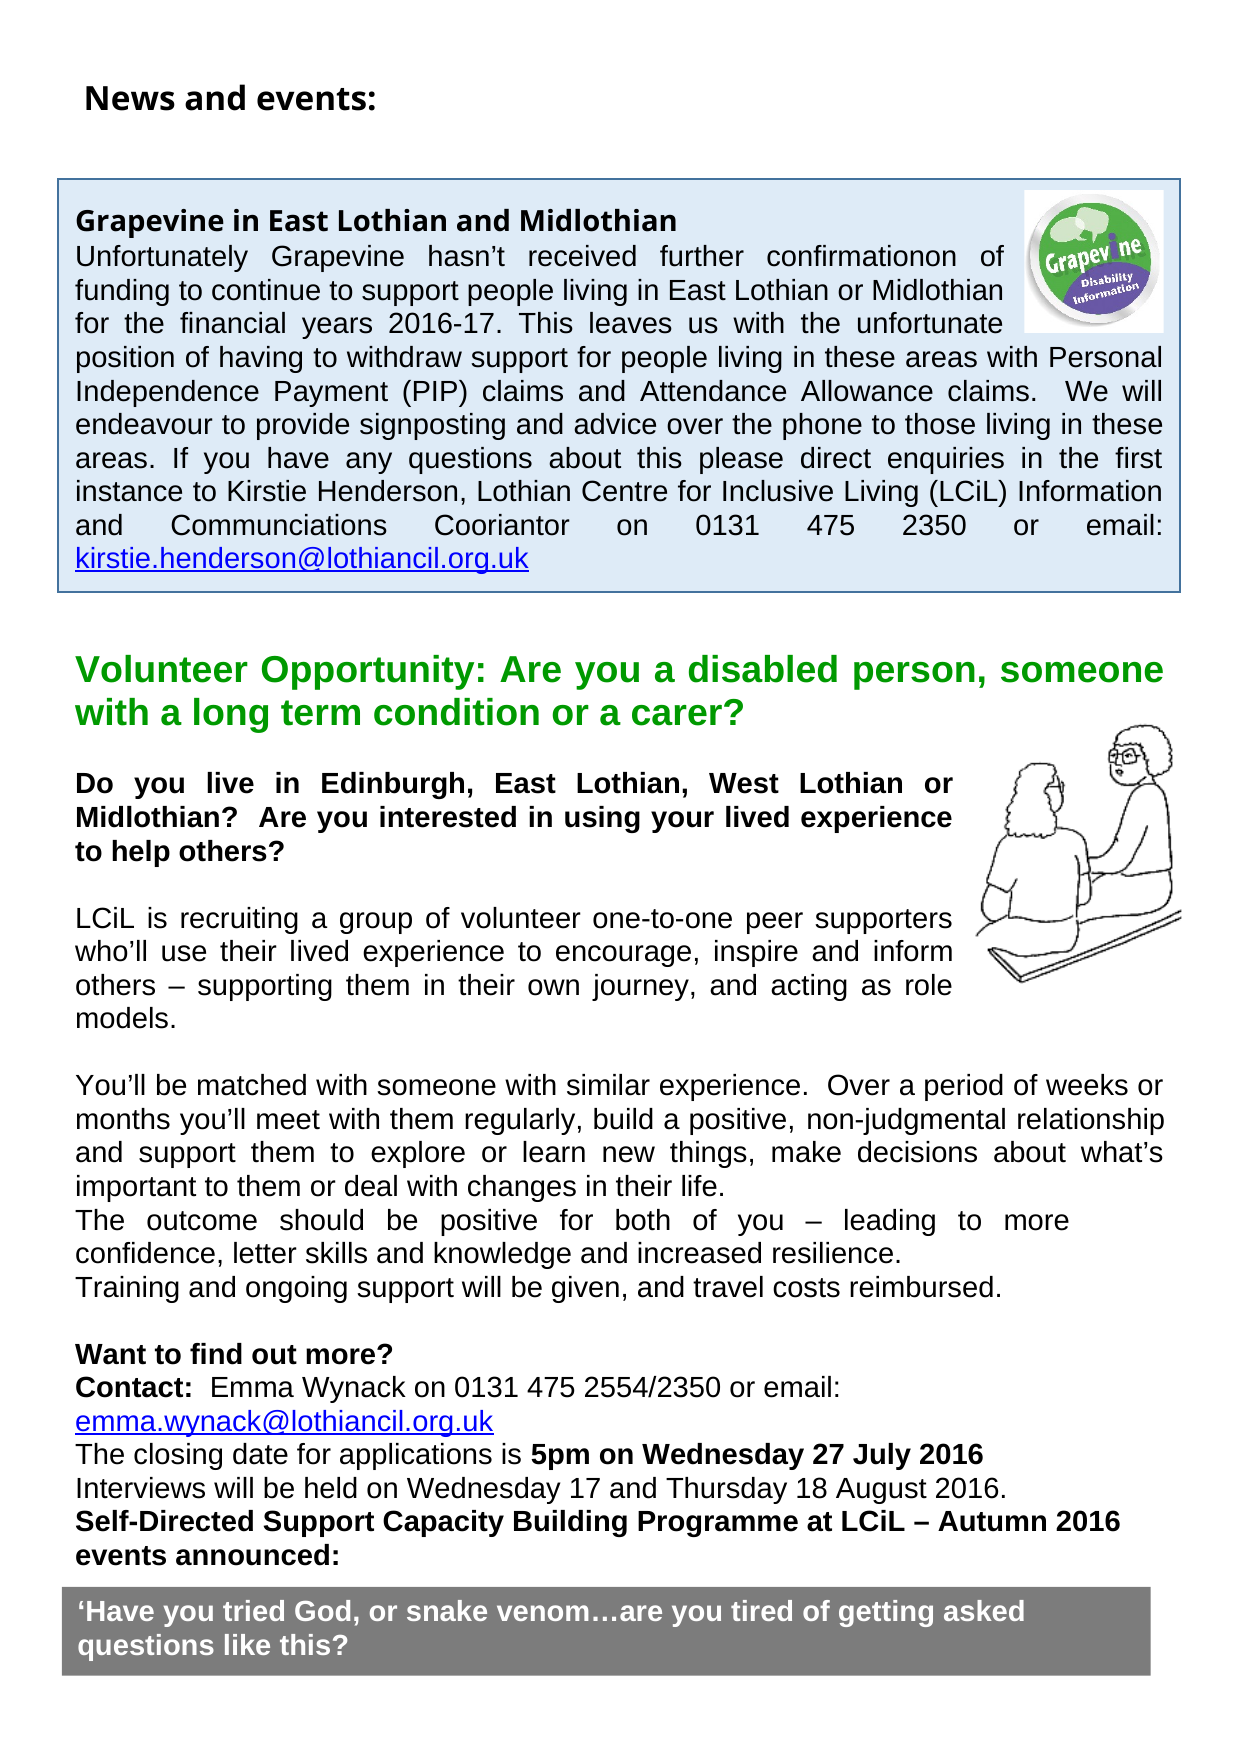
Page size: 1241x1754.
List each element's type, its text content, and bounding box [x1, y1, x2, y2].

text Interviews will be held on Wednesday 17 and Thursday 18 August 2016. [75, 1471, 1165, 1504]
text Volunteer Opportunity: Are you a disabled person, someone with a long term condition or a carer? [75, 647, 1165, 733]
text Grapevine in East Lothian and Midlothian [75, 200, 1022, 239]
text Do you live in Edinburgh, East Lothian, West Lothian or Midlothian? Are you interested in using your lived experience to help others? [75, 767, 973, 867]
text The closing date for applications is 5pm on Wednesday 27 July 2016 [75, 1437, 1165, 1471]
text LCiL is recruiting a group of volunteer one-to-one peer supporters who’ll use their lived experience to encourage, inspire and inform others – supporting them in their own journey, and acting as role models. [75, 901, 1165, 1035]
text Training and ongoing support will be given, and travel costs reimbursed. [75, 1270, 1165, 1303]
text Self-Directed Support Capacity Building Programme at LCiL – Autumn 2016 events announced: [75, 1504, 1165, 1572]
text Contact: Emma Wynack on 0131 475 2554/2350 or email: emma.wynack@lothiancil.org.uk [75, 1370, 1165, 1437]
text The outcome should be positive for both of you – leading to more confidence, letter skills and knowledge and increased resilience. [75, 1203, 1165, 1270]
picture [973, 713, 1182, 984]
picture [1022, 190, 1164, 332]
text You’ll be matched with someone with similar experience. Over a period of weeks or months you’ll meet with them regularly, build a positive, non-judgmental relationship and support them to explore or learn new things, make decisions about what’s important to them or deal with changes in their life. [75, 1068, 1165, 1203]
text Unfortunately Grapevine hasn’t received further confirmationon of funding to continue to support people living in East Lothian or Midlothian for the financial years 2016-17. This leaves us with the unfortunate position of having to withdraw support for people living in these areas with Personal Independence Payment (PIP) claims and Attendance Allowance claims. We will endeavour to provide signposting and advice over the phone to those living in these areas. If you have any questions about this please direct enquiries in the first instance to Kirstie Henderson, Lothian Centre for Inclusive Living (LCiL) Information and Communciations Cooriantor on 0131 475 2350 or email: kirstie.henderson@lothiancil.org.uk [75, 239, 1165, 575]
text News and events: [75, 75, 1165, 120]
text Want to find out more? [75, 1337, 1165, 1370]
